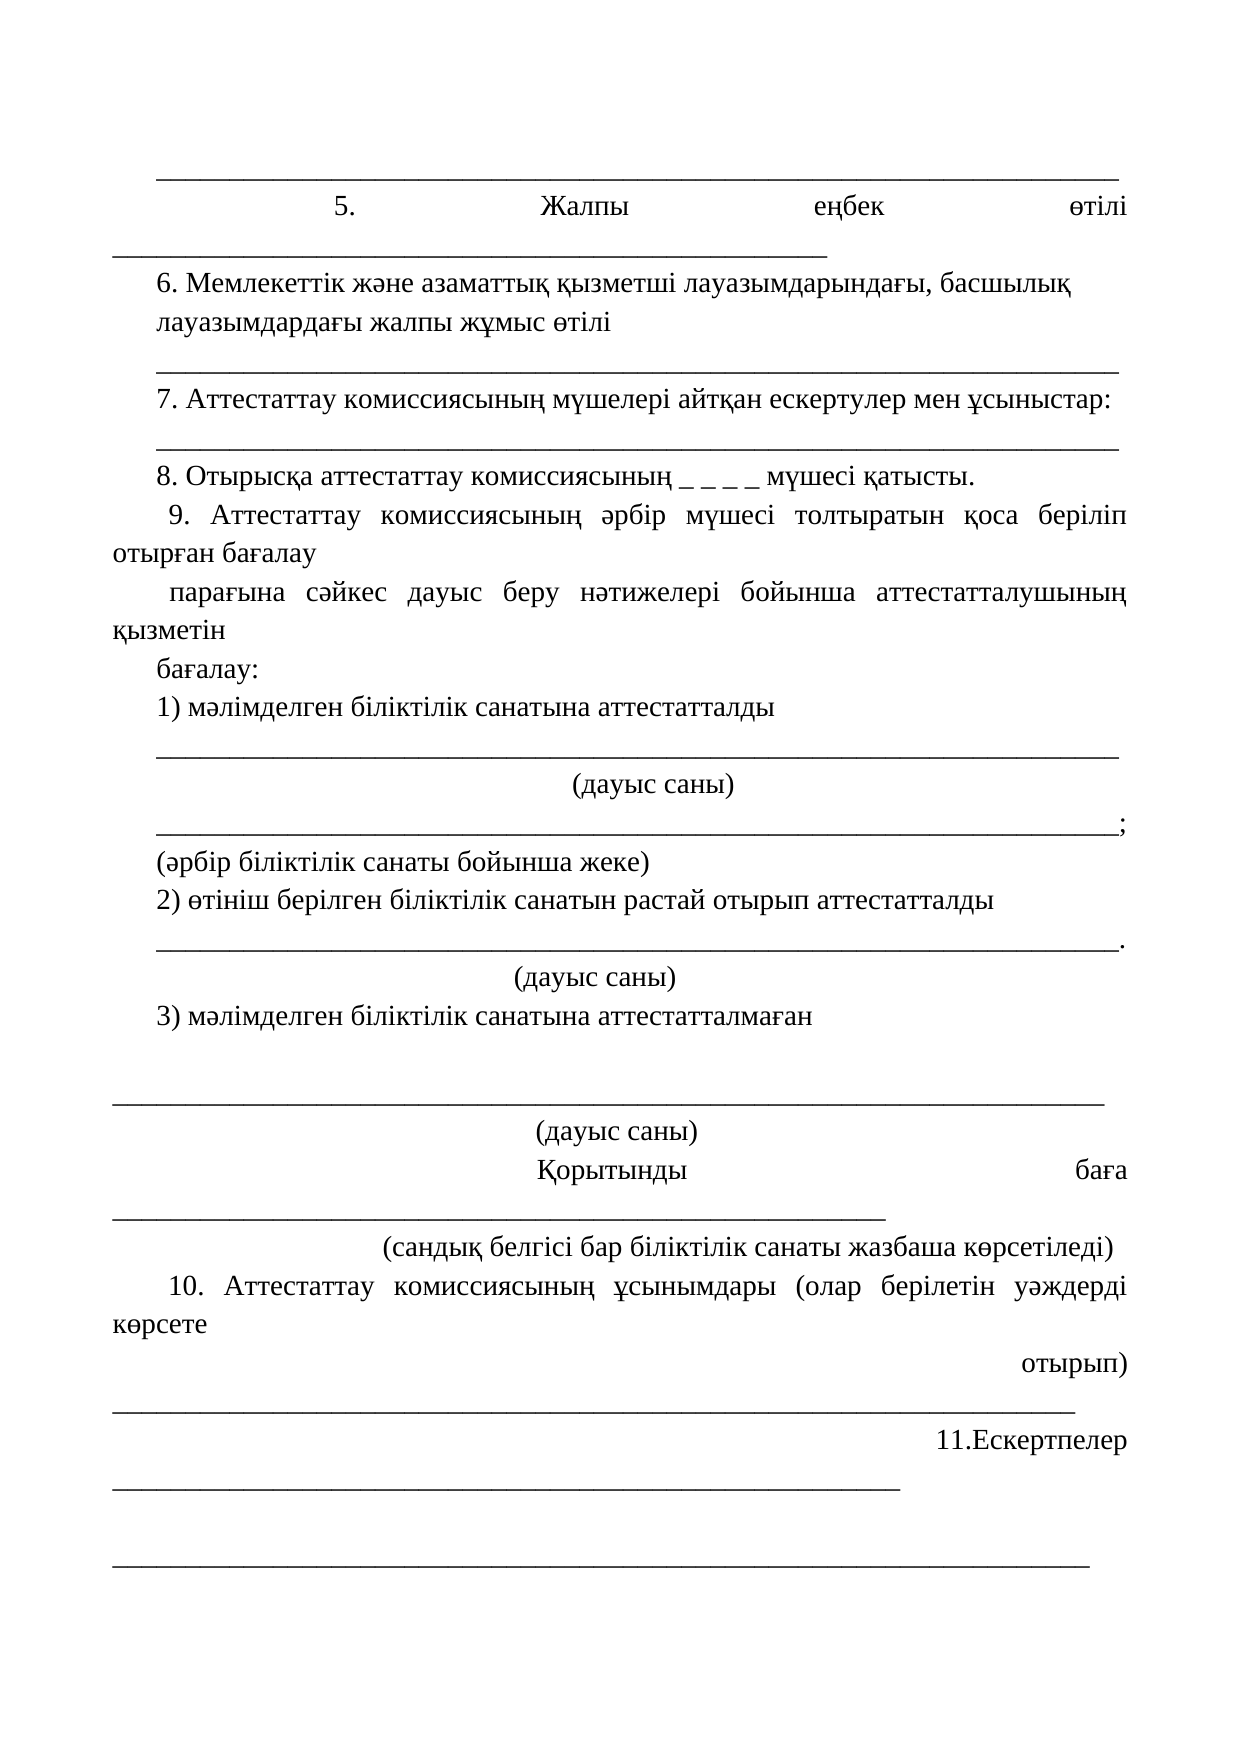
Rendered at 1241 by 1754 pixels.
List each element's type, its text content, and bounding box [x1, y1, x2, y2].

text 11.Ескертпелер ______________________________________________________ [112, 1422, 1128, 1494]
text ___________________________________________________________________ [112, 1499, 1128, 1571]
text __________________________________________________________________ [112, 420, 1128, 453]
text (дауыс саны) [112, 959, 1128, 993]
text Қорытынды баға _____________________________________________________ [112, 1152, 1128, 1224]
text (дауыс саны) [112, 1113, 1128, 1147]
text __________________________________________________________________; [112, 805, 1128, 839]
text 9. Аттестаттау комиссиясының әрбір мүшесі толтыратын қоса беріліп отырған бағалау [112, 497, 1128, 569]
text 2) өтініш берілген біліктілік санатын растай отырып аттестатталды [112, 882, 1128, 916]
text (әрбір біліктілік санаты бойынша жеке) [112, 844, 1128, 877]
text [112, 150, 1128, 183]
text 3) мәлімделген біліктілік санатына аттестатталмаған [112, 998, 1128, 1031]
text ____________________________________________________________________ [112, 1036, 1128, 1108]
text __________________________________________________________________ [112, 728, 1128, 762]
text бағалау: [112, 651, 1128, 684]
text парағына сәйкес дауыс беру нәтижелері бойынша аттестатталушының қызметін [112, 574, 1128, 646]
text отырып) __________________________________________________________________ [112, 1345, 1128, 1417]
text (сандық белгісі бар біліктілік санаты жазбаша көрсетіледі) [112, 1229, 1128, 1263]
text 8. Отырысқа аттестаттау комиссиясының _ _ _ _ мүшесі қатысты. [112, 458, 1128, 492]
text 7. Аттестаттау комиссиясының мүшелері айтқан ескертулер мен ұсыныстар: [112, 381, 1128, 415]
text __________________________________________________________________ [112, 343, 1128, 376]
text 6. Мемлекеттік және азаматтық қызметші лауазымдарындағы, басшылық [112, 266, 1128, 299]
text 10. Аттестаттау комиссиясының ұсынымдары (олар берілетін уәждерді көрсете [112, 1268, 1128, 1340]
text (дауыс саны) [112, 767, 1128, 800]
text лауазымдардағы жалпы жұмыс өтілі [112, 304, 1128, 338]
text __________________________________________________________________. [112, 921, 1128, 954]
text 1) мәлімделген біліктілік санатына аттестатталды [112, 689, 1128, 723]
text 5. Жалпы еңбек өтілі _________________________________________________ [112, 188, 1128, 261]
